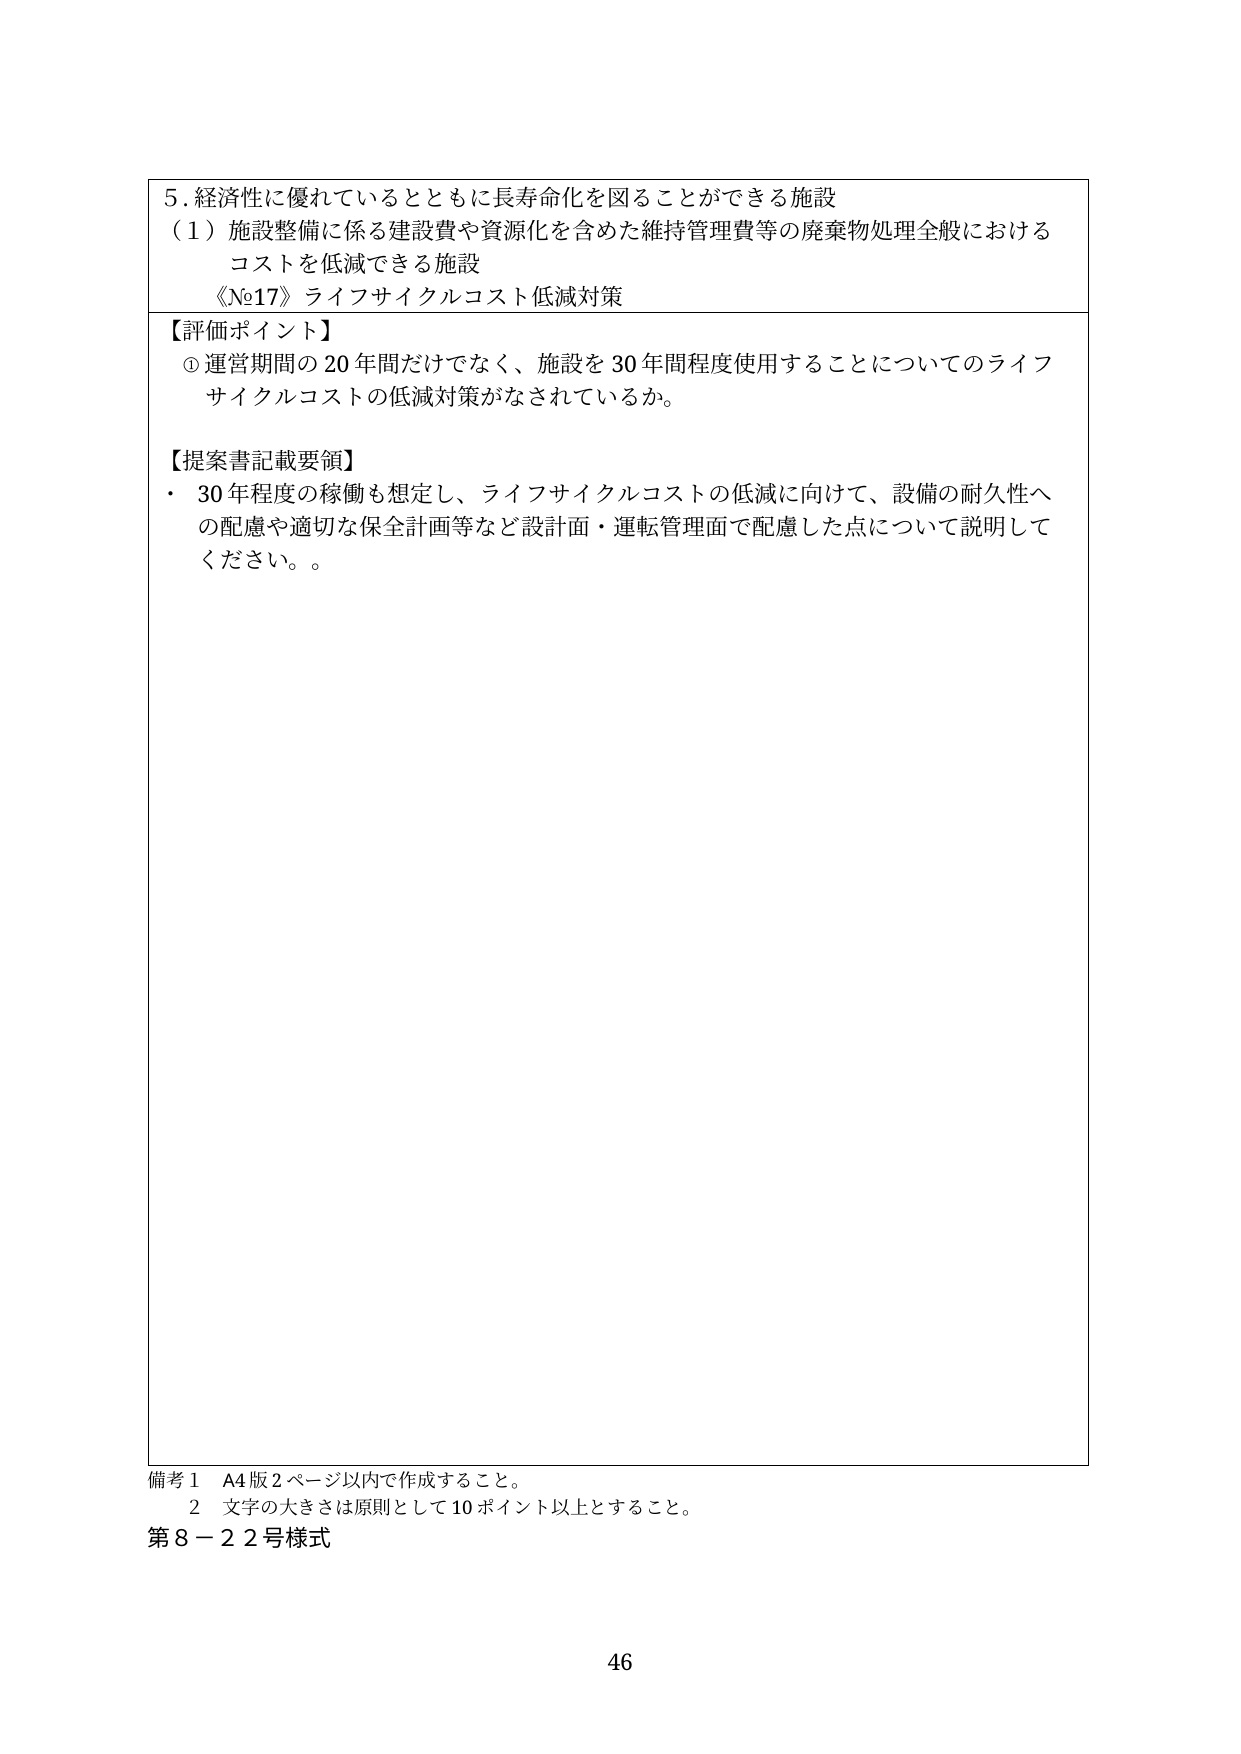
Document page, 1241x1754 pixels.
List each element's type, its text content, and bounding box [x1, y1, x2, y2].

table_cell 【評価ポイント】 ①運営期間の20年間だけでなく、施設を30年間程度使用することについてのライフサイクルコストの低減対策がなされているか。 【提案書記載要領】 30年程度の稼働も想定し、ライフサイクルコストの低減に向けて、設備の耐久性への配慮や適切な保全計画等など設計面・運転管理面で配慮した点について説明してください。。 [149, 313, 1088, 1465]
text 備考１ A4版2ページ以内で作成すること。 [148, 1466, 1092, 1493]
table_header ５. 経済性に優れているとともに長寿命化を図ることができる施設 （１）施設整備に係る建設費や資源化を含めた維持管理費等の廃棄物処理全般におけるコストを低減できる施設 《№17》ライフサイクルコスト低減対策 [149, 180, 1088, 312]
text ２ 文字の大きさは原則として10ポイント以上とすること。 [148, 1493, 1092, 1520]
text 第８－２２号様式 [148, 1520, 1092, 1553]
